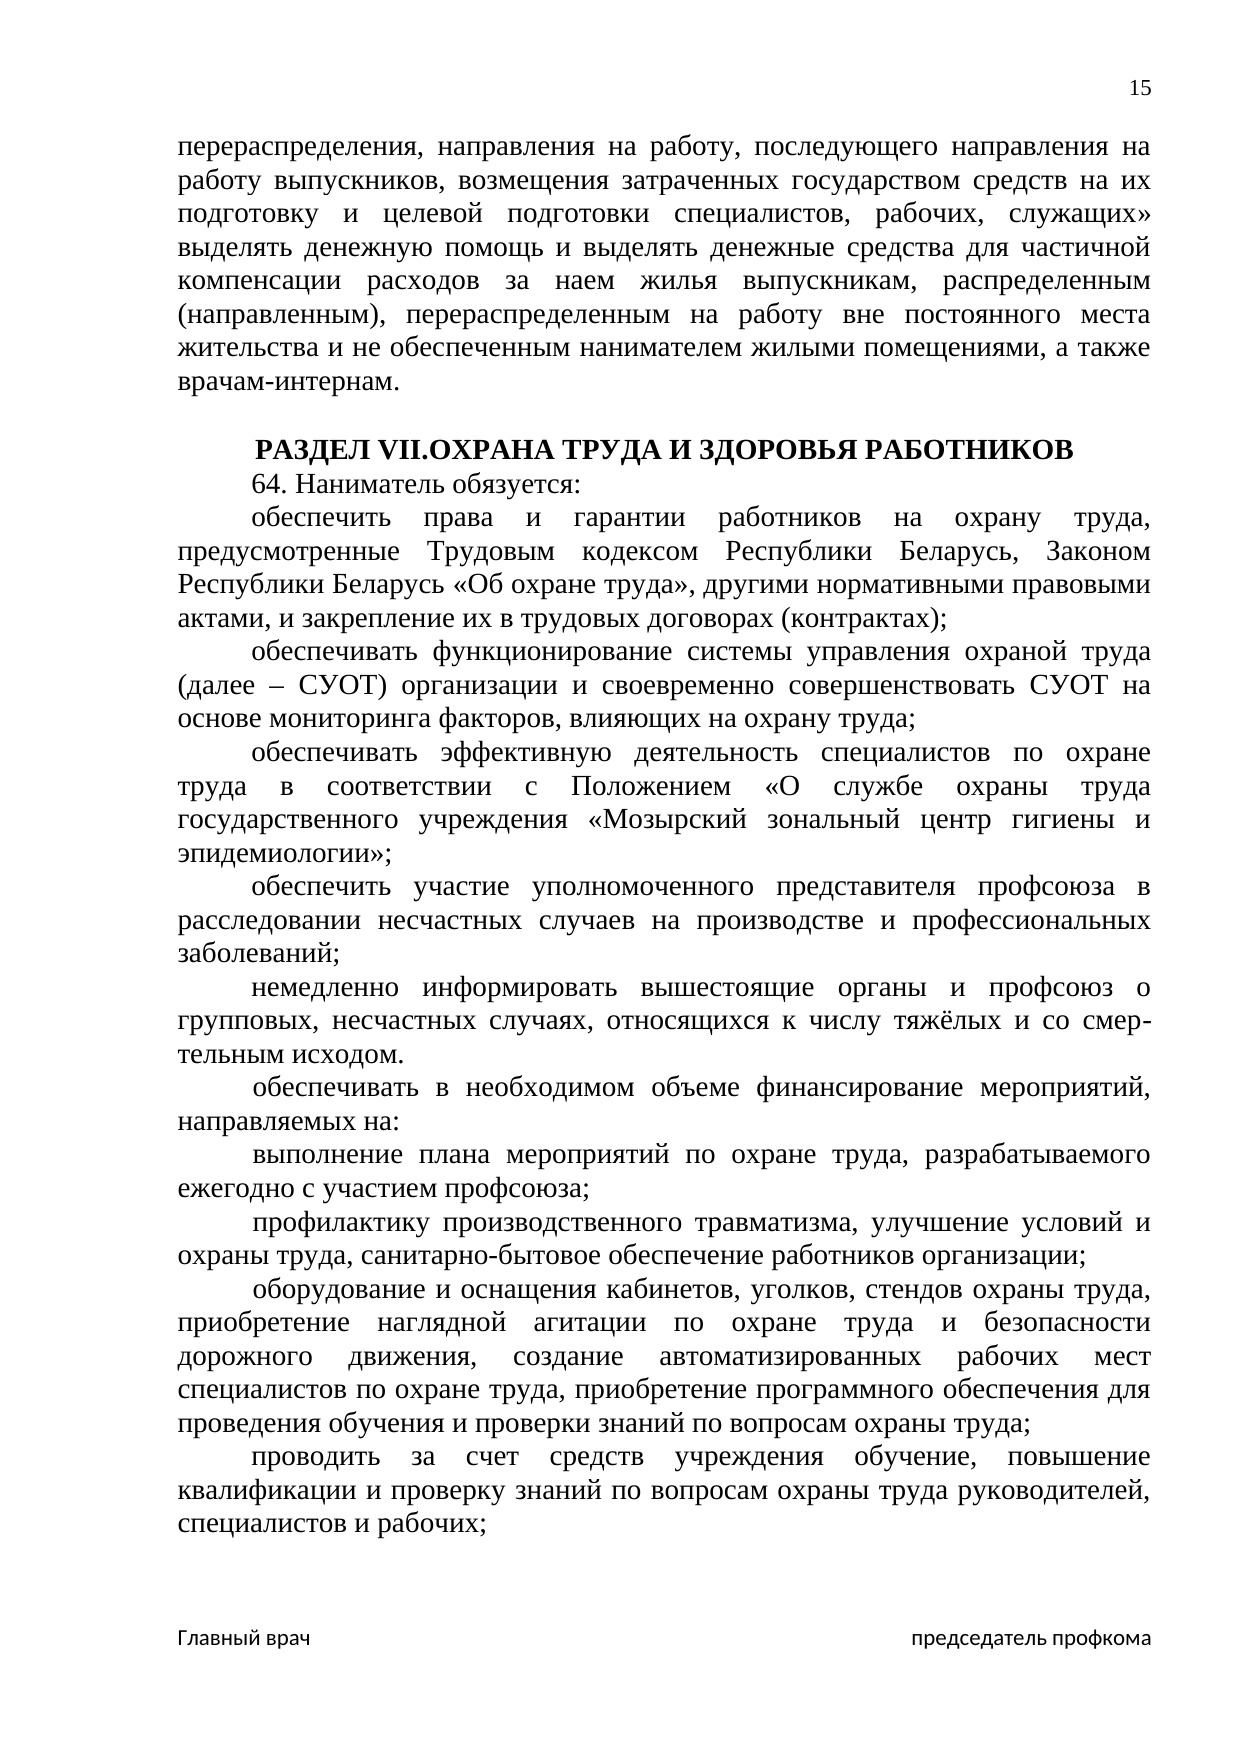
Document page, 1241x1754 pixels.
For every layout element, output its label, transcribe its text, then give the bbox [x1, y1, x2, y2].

text проводить за счет средств учреждения обучение, повышение квалификации и проверку знаний по вопросам охраны труда руководителей, специалистов и рабочих; [177, 1438, 1152, 1539]
text обеспечить права и гарантии работников на охрану труда, предусмотренные Трудовым кодексом Республики Беларусь, Законом Республики Беларусь «Об охране труда», другими нормативными правовыми актами, и закрепление их в трудовых договорах (контрактах); [177, 499, 1152, 633]
text обеспечивать эффективную деятельность специалистов по охране труда в соответствии с Положением «О службе охраны труда государственного учреждения «Мозырский зональный центр гигиены и эпидемиологии»; [177, 734, 1152, 868]
text РАЗДЕЛ VII.ОХРАНА ТРУДА И ЗДОРОВЬЯ РАБОТНИКОВ [177, 432, 1152, 466]
text обеспечить участие уполномоченного представителя профсоюза в расследовании несчастных случаев на производстве и профессиональных заболеваний; [177, 868, 1152, 969]
text обеспечивать в необходимом объеме финансирование мероприятий, направляемых на: [177, 1069, 1152, 1137]
text оборудование и оснащения кабинетов, уголков, стендов охраны труда, приобретение наглядной агитации по охране труда и безопасности дорожного движения, создание автоматизированных рабочих мест специалистов по охране труда, приобретение программного обеспечения для проведения обучения и проверки знаний по вопросам охраны труда; [177, 1271, 1152, 1438]
text немедленно информировать вышестоящие органы и профсоюз о групповых, несчастных случаях, относящихся к числу тяжёлых и со смертельным исходом. [177, 969, 1152, 1069]
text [177, 195, 1152, 397]
text профилактику производственного травматизма, улучшение условий и охраны труда, санитарно-бытовое обеспечение работников организации; [177, 1204, 1152, 1271]
text обеспечивать функционирование системы управления охраной труда (далее – СУОТ) организации и своевременно совершенствовать СУОТ на основе мониторинга факторов, влияющих на охрану труда; [177, 633, 1152, 734]
text выполнение плана мероприятий по охране труда, разрабатываемого ежегодно с участием профсоюза; [177, 1137, 1152, 1204]
text 64. Наниматель обязуется: [177, 466, 1152, 499]
